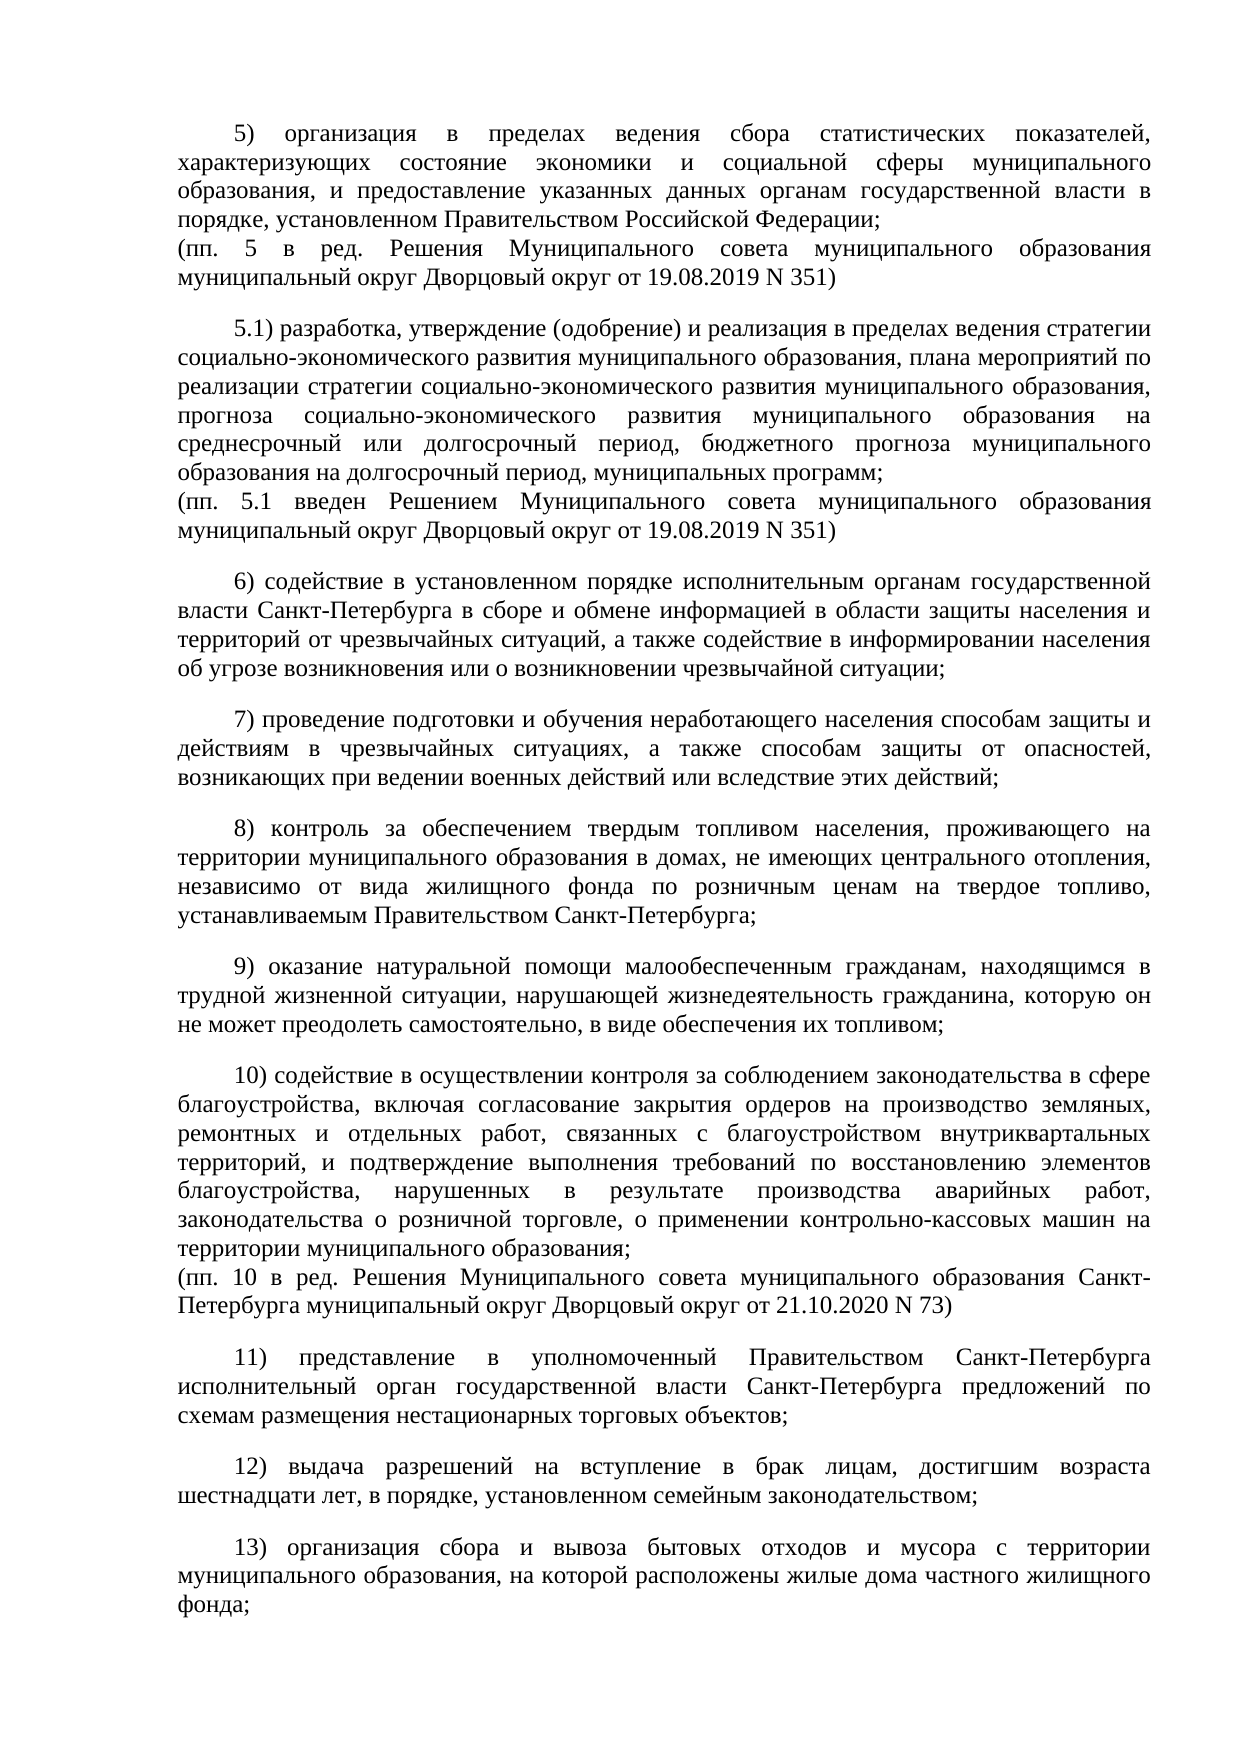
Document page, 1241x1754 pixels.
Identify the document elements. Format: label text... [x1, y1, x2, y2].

text 5) организация в пределах ведения сбора статистических показателей, характеризующих состояние экономики и социальной сферы муниципального образования, и предоставление указанных данных органам государственной власти в порядке, установленном Правительством Российской Федерации; [177, 118, 1152, 233]
text 12) выдача разрешений на вступление в брак лицам, достигшим возраста шестнадцати лет, в порядке, установленном семейным законодательством; [177, 1451, 1152, 1509]
text (пп. 10 в ред. Решения Муниципального совета муниципального образования Санкт-Петербурга муниципальный округ Дворцовый округ от 21.10.2020 N 73) [177, 1262, 1152, 1319]
text 7) проведение подготовки и обучения неработающего населения способам защиты и действиям в чрезвычайных ситуациях, а также способам защиты от опасностей, возникающих при ведении военных действий или вследствие этих действий; [177, 704, 1152, 791]
text 6) содействие в установленном порядке исполнительным органам государственной власти Санкт-Петербурга в сборе и обмене информацией в области защиты населения и территорий от чрезвычайных ситуаций, а также содействие в информировании населения об угрозе возникновения или о возникновении чрезвычайной ситуации; [177, 566, 1152, 681]
text (пп. 5 в ред. Решения Муниципального совета муниципального образования муниципальный округ Дворцовый округ от 19.08.2019 N 351) [177, 233, 1152, 291]
text 13) организация сбора и вывоза бытовых отходов и мусора с территории муниципального образования, на которой расположены жилые дома частного жилищного фонда; [177, 1532, 1152, 1618]
text (пп. 5.1 введен Решением Муниципального совета муниципального образования муниципальный округ Дворцовый округ от 19.08.2019 N 351) [177, 486, 1152, 543]
text 10) содействие в осуществлении контроля за соблюдением законодательства в сфере благоустройства, включая согласование закрытия ордеров на производство земляных, ремонтных и отдельных работ, связанных с благоустройством внутриквартальных территорий, и подтверждение выполнения требований по восстановлению элементов благоустройства, нарушенных в результате производства аварийных работ, законодательства о розничной торговле, о применении контрольно-кассовых машин на территории муниципального образования; [177, 1061, 1152, 1262]
text 8) контроль за обеспечением твердым топливом населения, проживающего на территории муниципального образования в домах, не имеющих центрального отопления, независимо от вида жилищного фонда по розничным ценам на твердое топливо, устанавливаемым Правительством Санкт-Петербурга; [177, 813, 1152, 928]
text 5.1) разработка, утверждение (одобрение) и реализация в пределах ведения стратегии социально-экономического развития муниципального образования, плана мероприятий по реализации стратегии социально-экономического развития муниципального образования, прогноза социально-экономического развития муниципального образования на среднесрочный или долгосрочный период, бюджетного прогноза муниципального образования на долгосрочный период, муниципальных программ; [177, 313, 1152, 486]
text 11) представление в уполномоченный Правительством Санкт-Петербурга исполнительный орган государственной власти Санкт-Петербурга предложений по схемам размещения нестационарных торговых объектов; [177, 1342, 1152, 1428]
text 9) оказание натуральной помощи малообеспеченным гражданам, находящимся в трудной жизненной ситуации, нарушающей жизнедеятельность гражданина, которую он не может преодолеть самостоятельно, в виде обеспечения их топливом; [177, 951, 1152, 1038]
